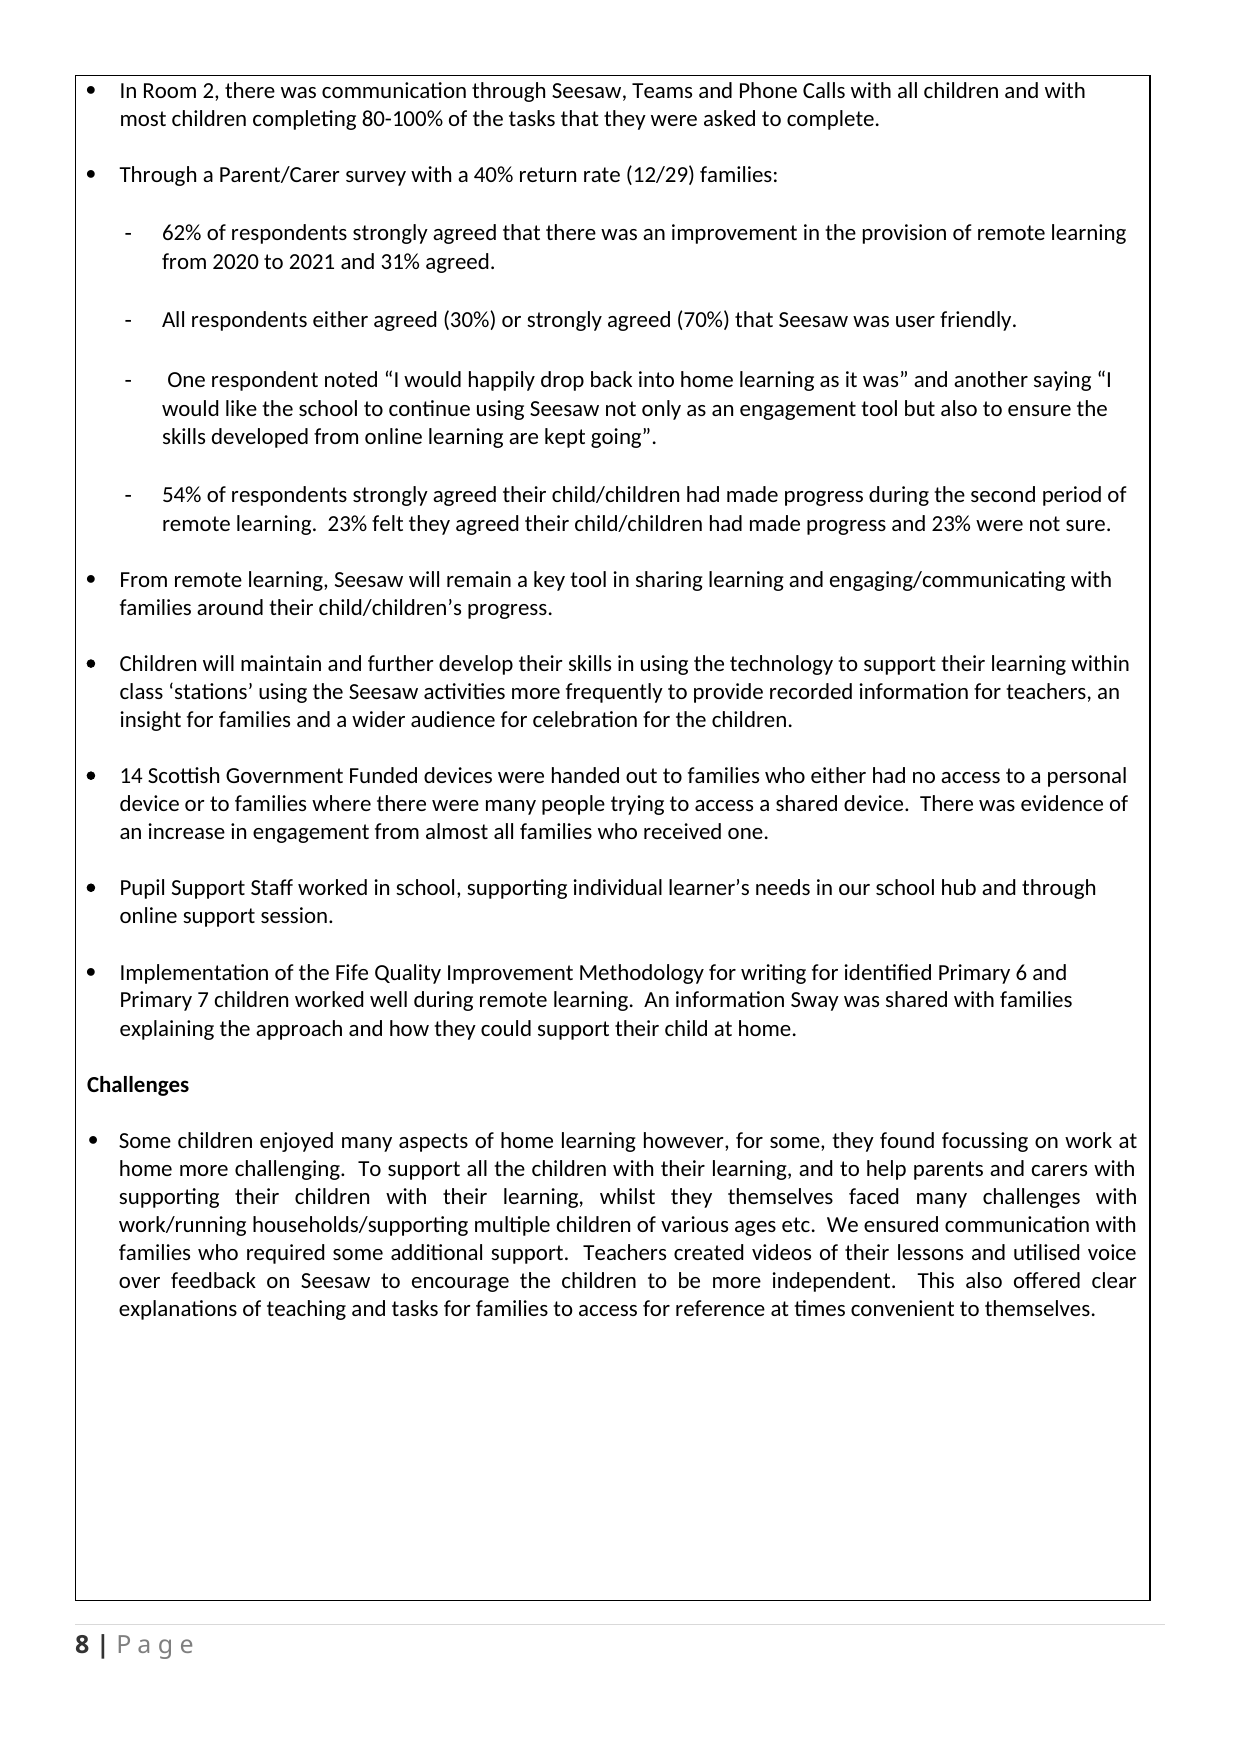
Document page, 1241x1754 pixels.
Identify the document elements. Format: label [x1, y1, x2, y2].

table_cell [76, 76, 1149, 1600]
